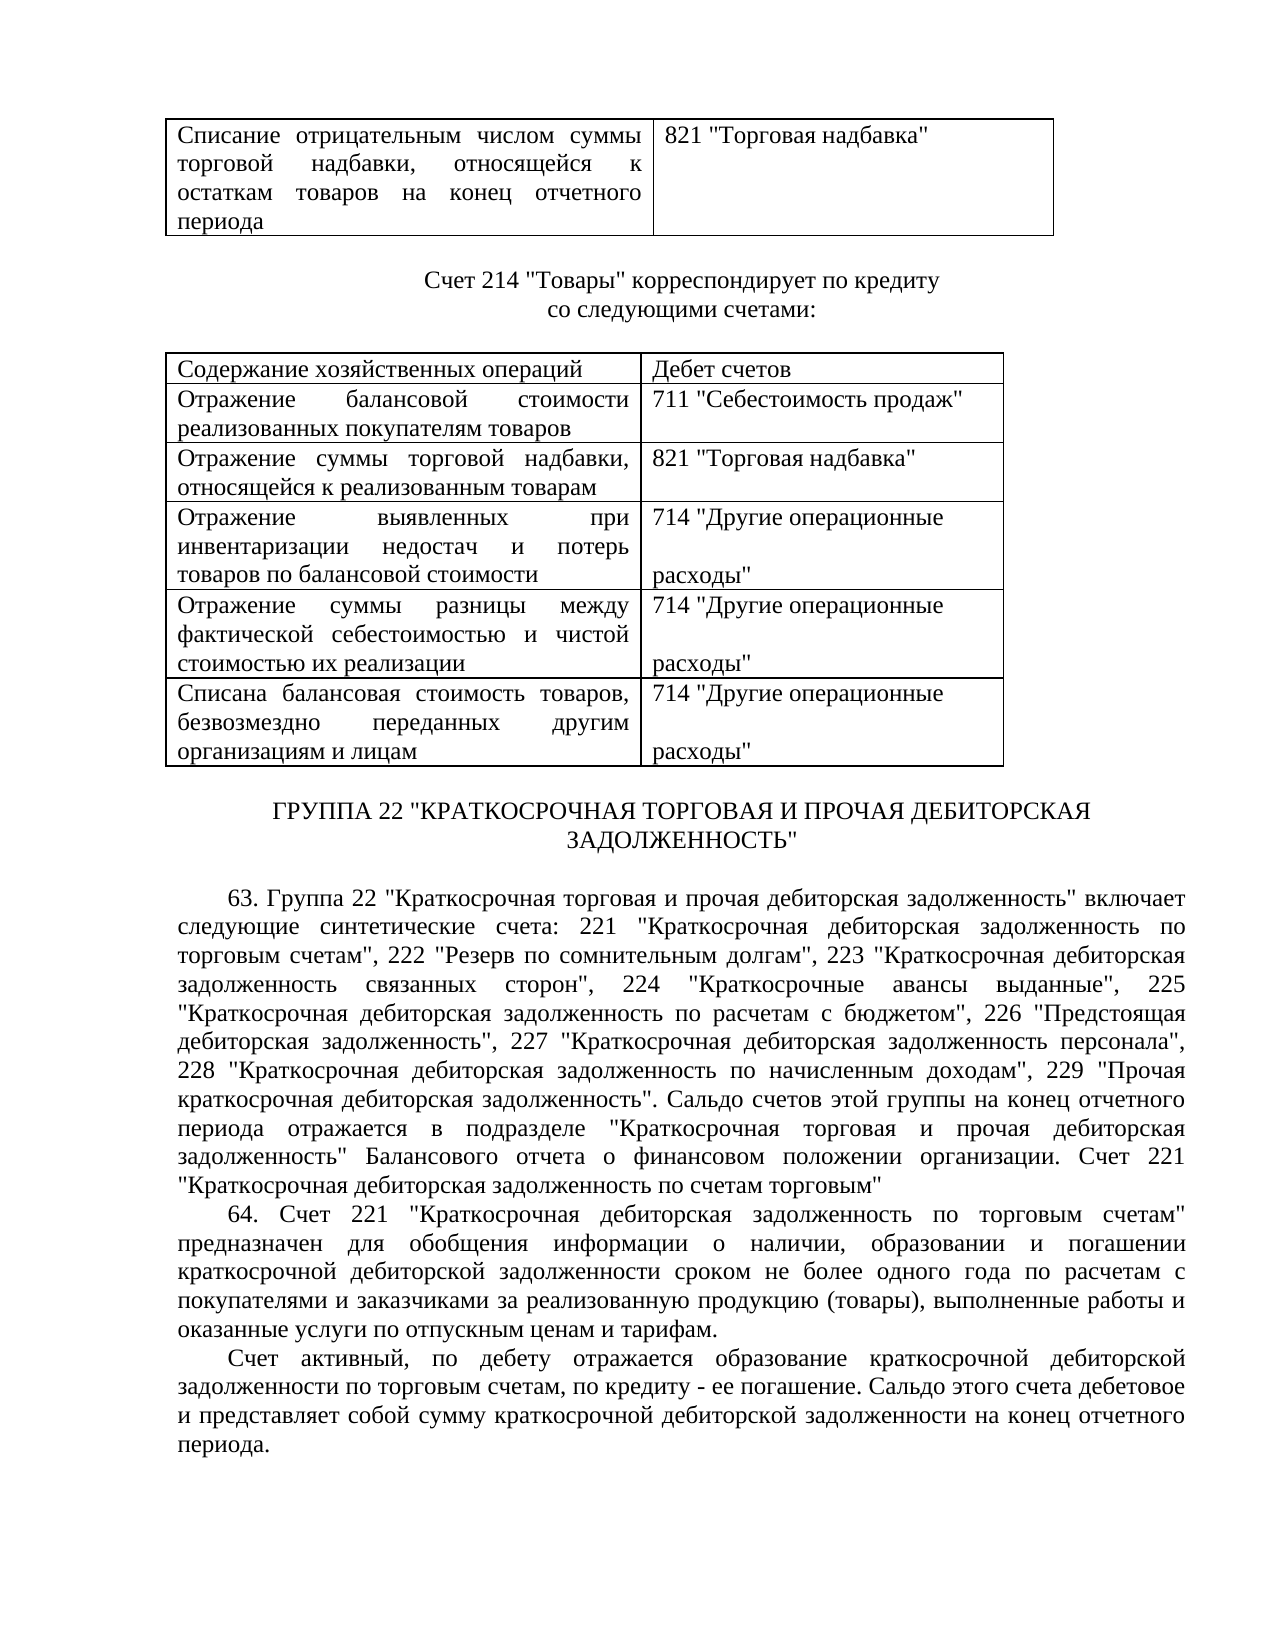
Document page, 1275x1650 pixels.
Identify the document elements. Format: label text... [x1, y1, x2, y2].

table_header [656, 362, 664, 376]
text 63. Группа 22 "Краткосрочная торговая и прочая дебиторская задолженность" включает следующие синтетические счета: 221 "Краткосрочная дебиторская задолженность по торговым счетам", 222 "Резерв по сомнительным долгам", 223 "Краткосрочная дебиторская задолженность связанных сторон", 224 "Краткосрочные авансы выданные", 225 "Краткосрочная дебиторская задолженность по расчетам с бюджетом", 226 "Предстоящая дебиторская задолженность", 227 "Краткосрочная дебиторская задолженность персонала", 228 "Краткосрочная дебиторская задолженность по начисленным доходам", 229 "Прочая краткосрочная дебиторская задолженность". Сальдо счетов этой группы на конец отчетного периода отражается в подразделе "Краткосрочная торговая и прочая дебиторская задолженность" Балансового отчета о финансовом положении организации. Счет 221 "Краткосрочная дебиторская задолженность по счетам торговым" [177, 883, 1186, 1199]
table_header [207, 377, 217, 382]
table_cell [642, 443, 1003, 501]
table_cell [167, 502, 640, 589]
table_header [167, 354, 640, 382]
text 64. Счет 221 "Краткосрочная дебиторская задолженность по торговым счетам" предназначен для обобщения информации о наличии, образовании и погашении краткосрочной дебиторской задолженности сроком не более одного года по расчетам с покупателями и заказчиками за реализованную продукцию (товары), выполненные работы и оказанные услуги по отпускным ценам и тарифам. [177, 1199, 1186, 1343]
text ГРУППА 22 "КРАТКОСРОЧНАЯ ТОРГОВАЯ И ПРОЧАЯ ДЕБИТОРСКАЯ ЗАДОЛЖЕННОСТЬ" [177, 796, 1186, 853]
text Счет активный, по дебету отражается образование краткосрочной дебиторской задолженности по торговым счетам, по кредиту - ее погашение. Сальдо этого счета дебетовое и представляет собой сумму краткосрочной дебиторской задолженности на конец отчетного периода. [177, 1343, 1186, 1458]
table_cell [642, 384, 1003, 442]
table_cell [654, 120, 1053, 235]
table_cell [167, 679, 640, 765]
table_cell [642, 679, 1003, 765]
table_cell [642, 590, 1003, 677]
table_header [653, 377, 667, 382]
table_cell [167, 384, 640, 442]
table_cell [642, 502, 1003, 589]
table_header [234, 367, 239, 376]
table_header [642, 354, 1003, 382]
text Счет 214 "Товары" корреспондирует по кредиту со следующими счетами: [177, 265, 1186, 323]
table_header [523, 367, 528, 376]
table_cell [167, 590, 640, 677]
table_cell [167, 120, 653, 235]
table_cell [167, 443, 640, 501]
